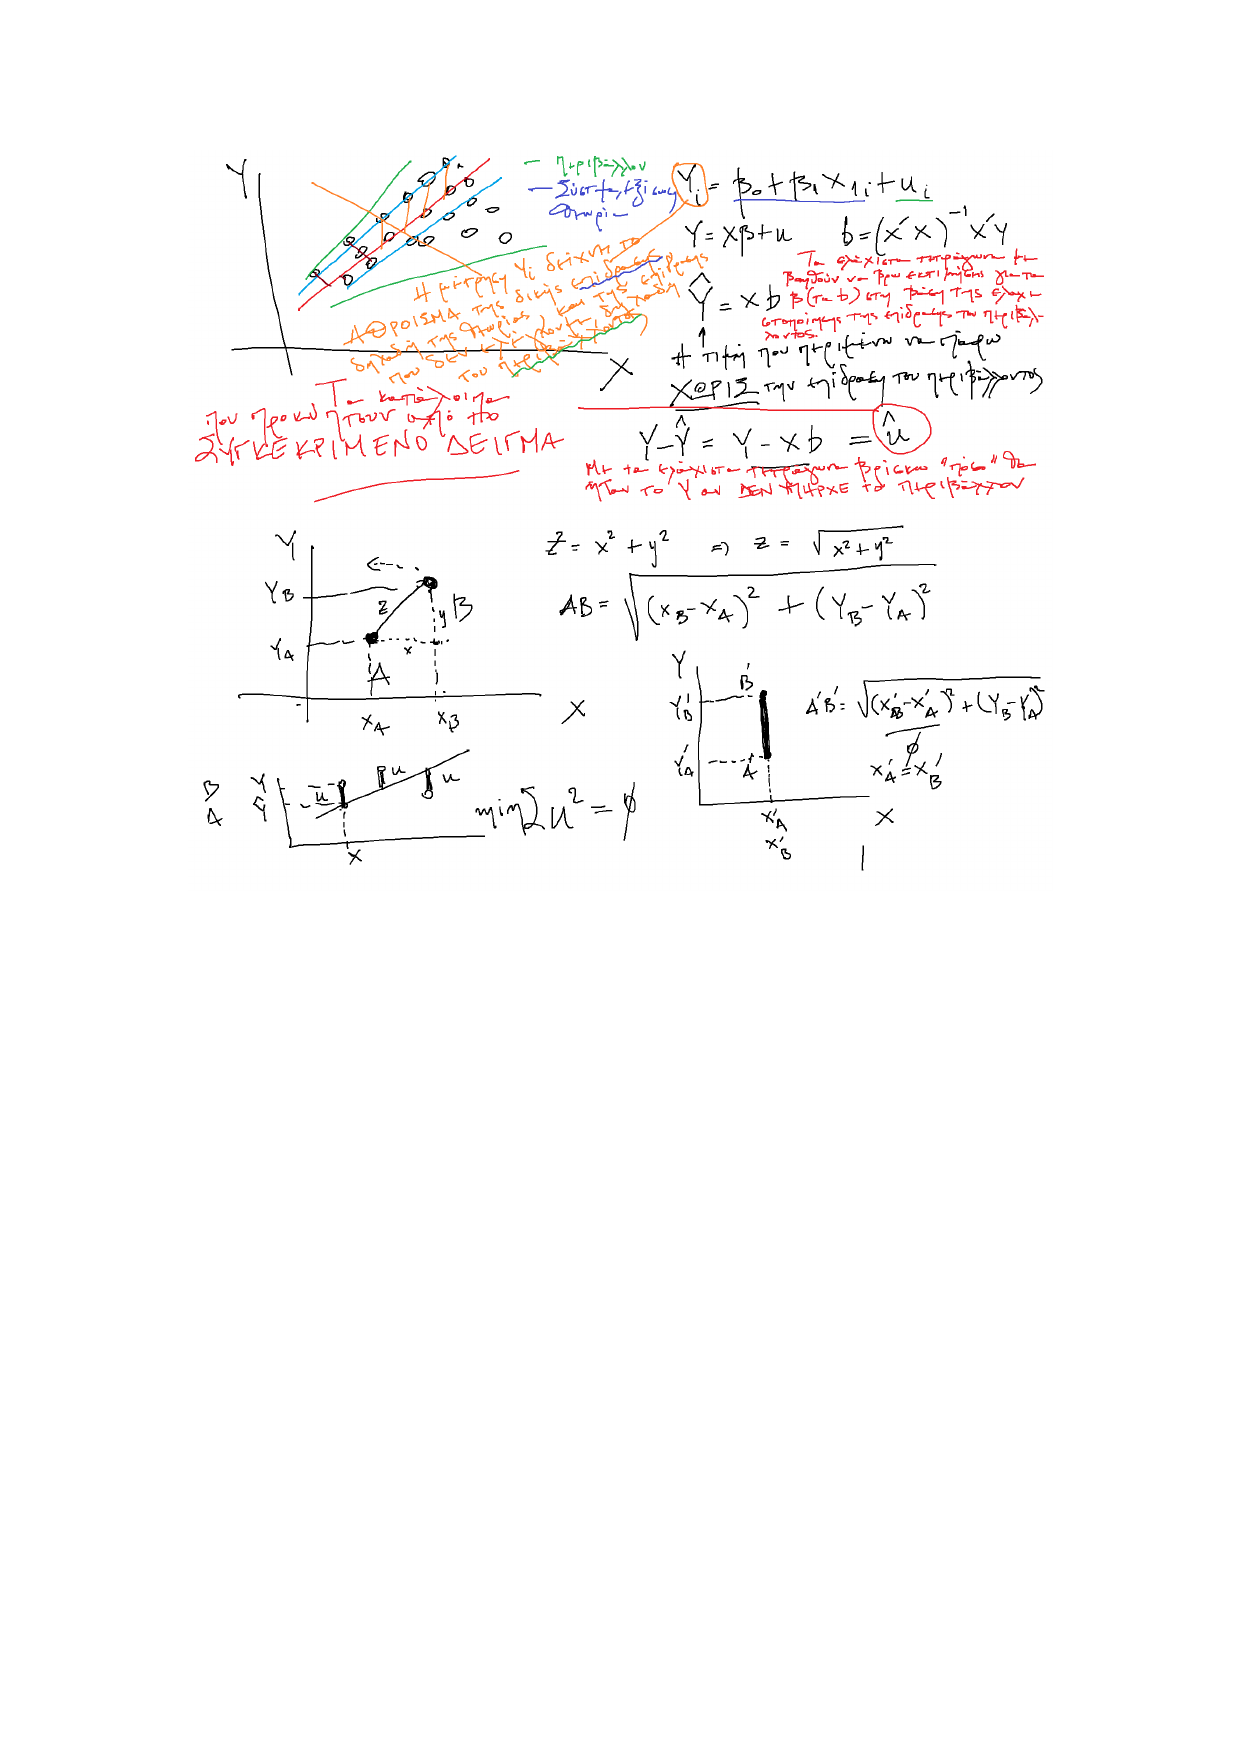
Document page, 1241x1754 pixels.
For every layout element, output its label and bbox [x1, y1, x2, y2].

picture [187, 521, 1053, 891]
picture [187, 150, 1053, 520]
